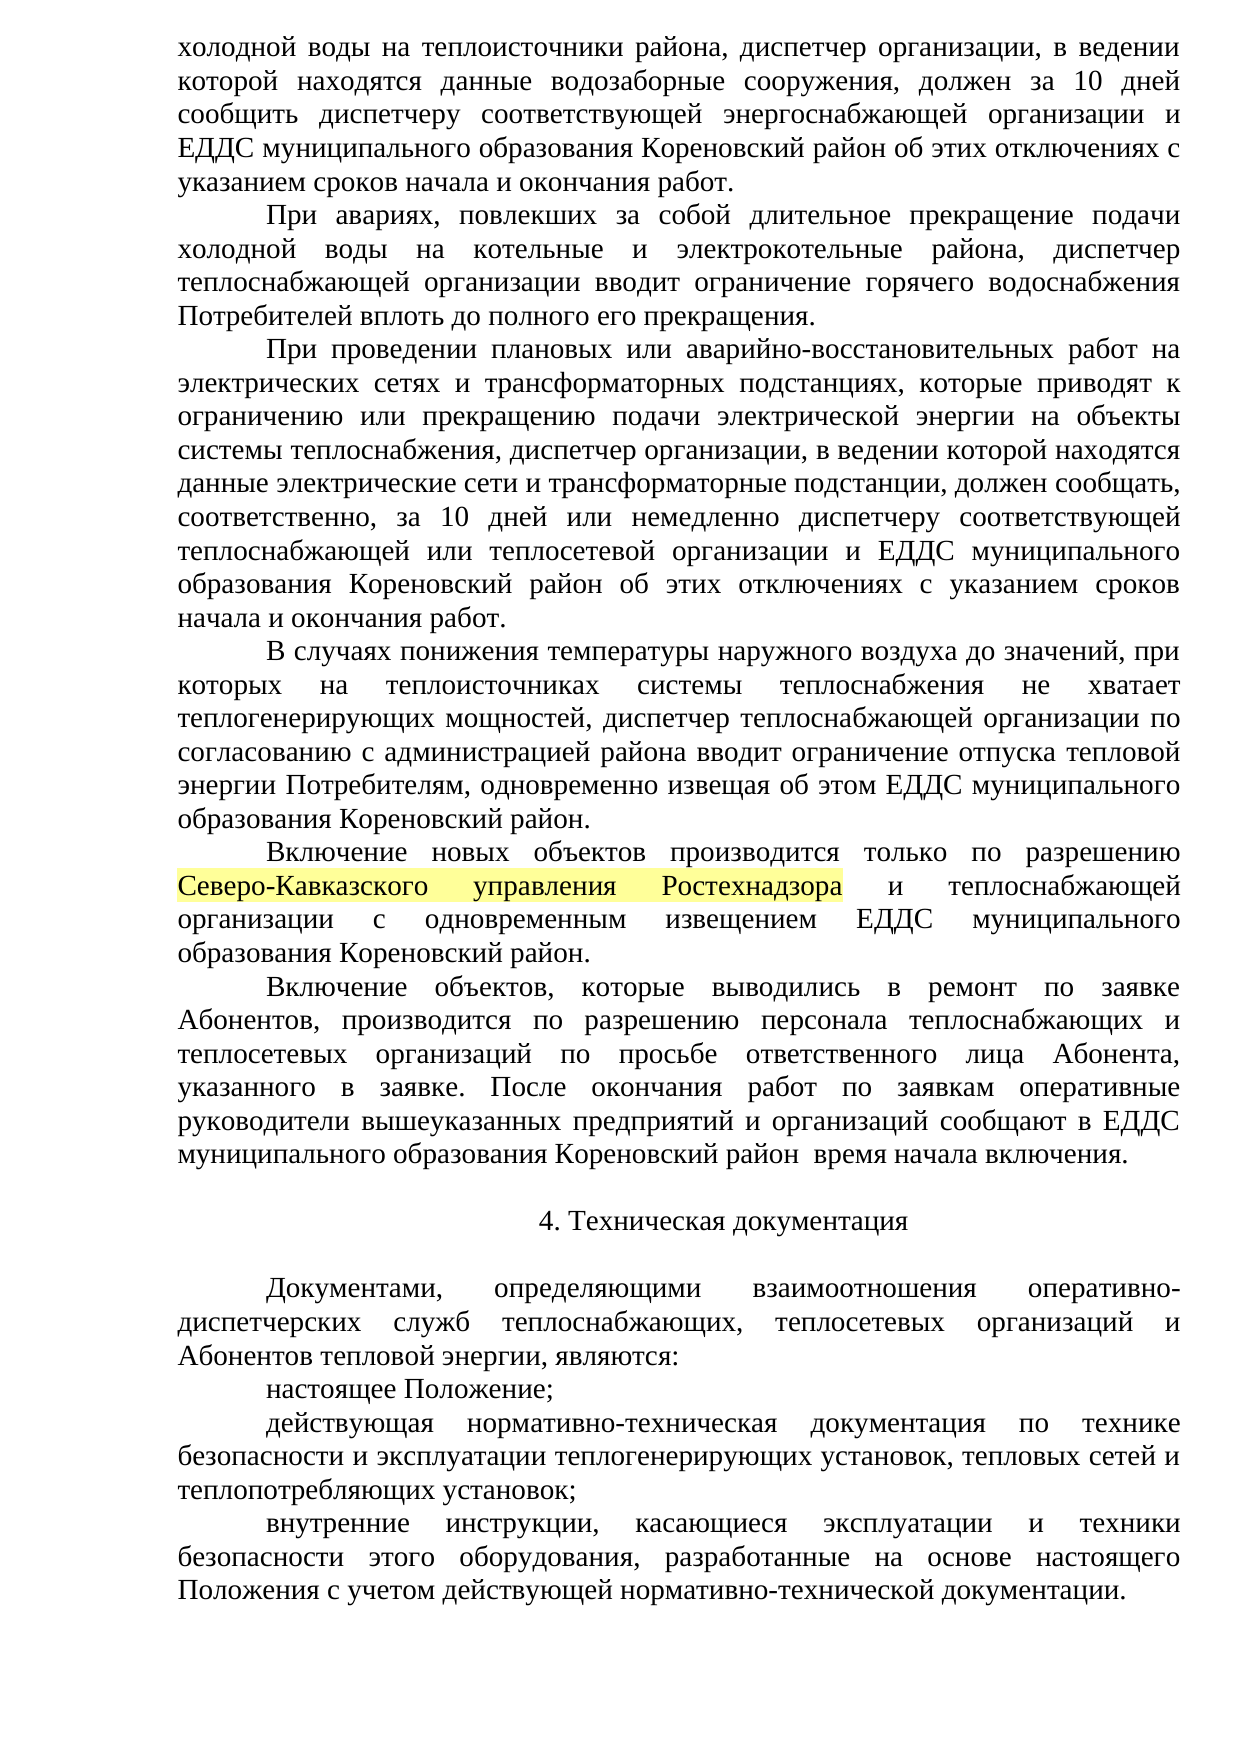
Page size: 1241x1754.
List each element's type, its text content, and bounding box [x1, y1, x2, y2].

text Включение объектов, которые выводились в ремонт по заявке Абонентов, производится по разрешению персонала теплоснабжающих и теплосетевых организаций по просьбе ответственного лица Абонента, указанного в заявке. После окончания работ по заявкам оперативные руководители вышеуказанных предприятий и организаций сообщают в ЕДДС муниципального образования Кореновский район время начала включения. [177, 969, 1181, 1170]
text При проведении плановых или аварийно-восстановительных работ на электрических сетях и трансформаторных подстанциях, которые приводят к ограничению или прекращению подачи электрической энергии на объекты системы теплоснабжения, диспетчер организации, в ведении которой находятся данные электрические сети и трансформаторные подстанции, должен сообщать, соответственно, за 10 дней или немедленно диспетчеру соответствующей теплоснабжающей или теплосетевой организации и ЕДДС муниципального образования Кореновский район об этих отключениях с указанием сроков начала и окончания работ. [177, 331, 1181, 633]
text внутренние инструкции, касающиеся эксплуатации и техники безопасности этого оборудования, разработанные на основе настоящего Положения с учетом действующей нормативно-технической документации. [177, 1505, 1181, 1606]
text 4. Техническая документация [177, 1203, 1181, 1237]
text настоящее Положение; [177, 1371, 1181, 1405]
text действующая нормативно-техническая документация по технике безопасности и эксплуатации теплогенерирующих установок, тепловых сетей и теплопотребляющих установок; [177, 1405, 1181, 1505]
text Документами, определяющими взаимоотношения оперативно-диспетчерских служб теплоснабжающих, теплосетевых организаций и Абонентов тепловой энергии, являются: [177, 1271, 1181, 1371]
text При авариях, повлекших за собой длительное прекращение подачи холодной воды на котельные и электрокотельные района, диспетчер теплоснабжающей организации вводит ограничение горячего водоснабжения Потребителей вплоть до полного его прекращения. [177, 197, 1181, 331]
text Включение новых объектов производится только по разрешению Северо-Кавказского управления Ростехнадзора и теплоснабжающей организации с одновременным извещением ЕДДС муниципального образования Кореновский район. [177, 834, 1181, 969]
text В случаях понижения температуры наружного воздуха до значений, при которых на теплоисточниках системы теплоснабжения не хватает теплогенерирующих мощностей, диспетчер теплоснабжающей организации по согласованию с администрацией района вводит ограничение отпуска тепловой энергии Потребителям, одновременно извещая об этом ЕДДС муниципального образования Кореновский район. [177, 633, 1181, 834]
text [177, 29, 1181, 197]
